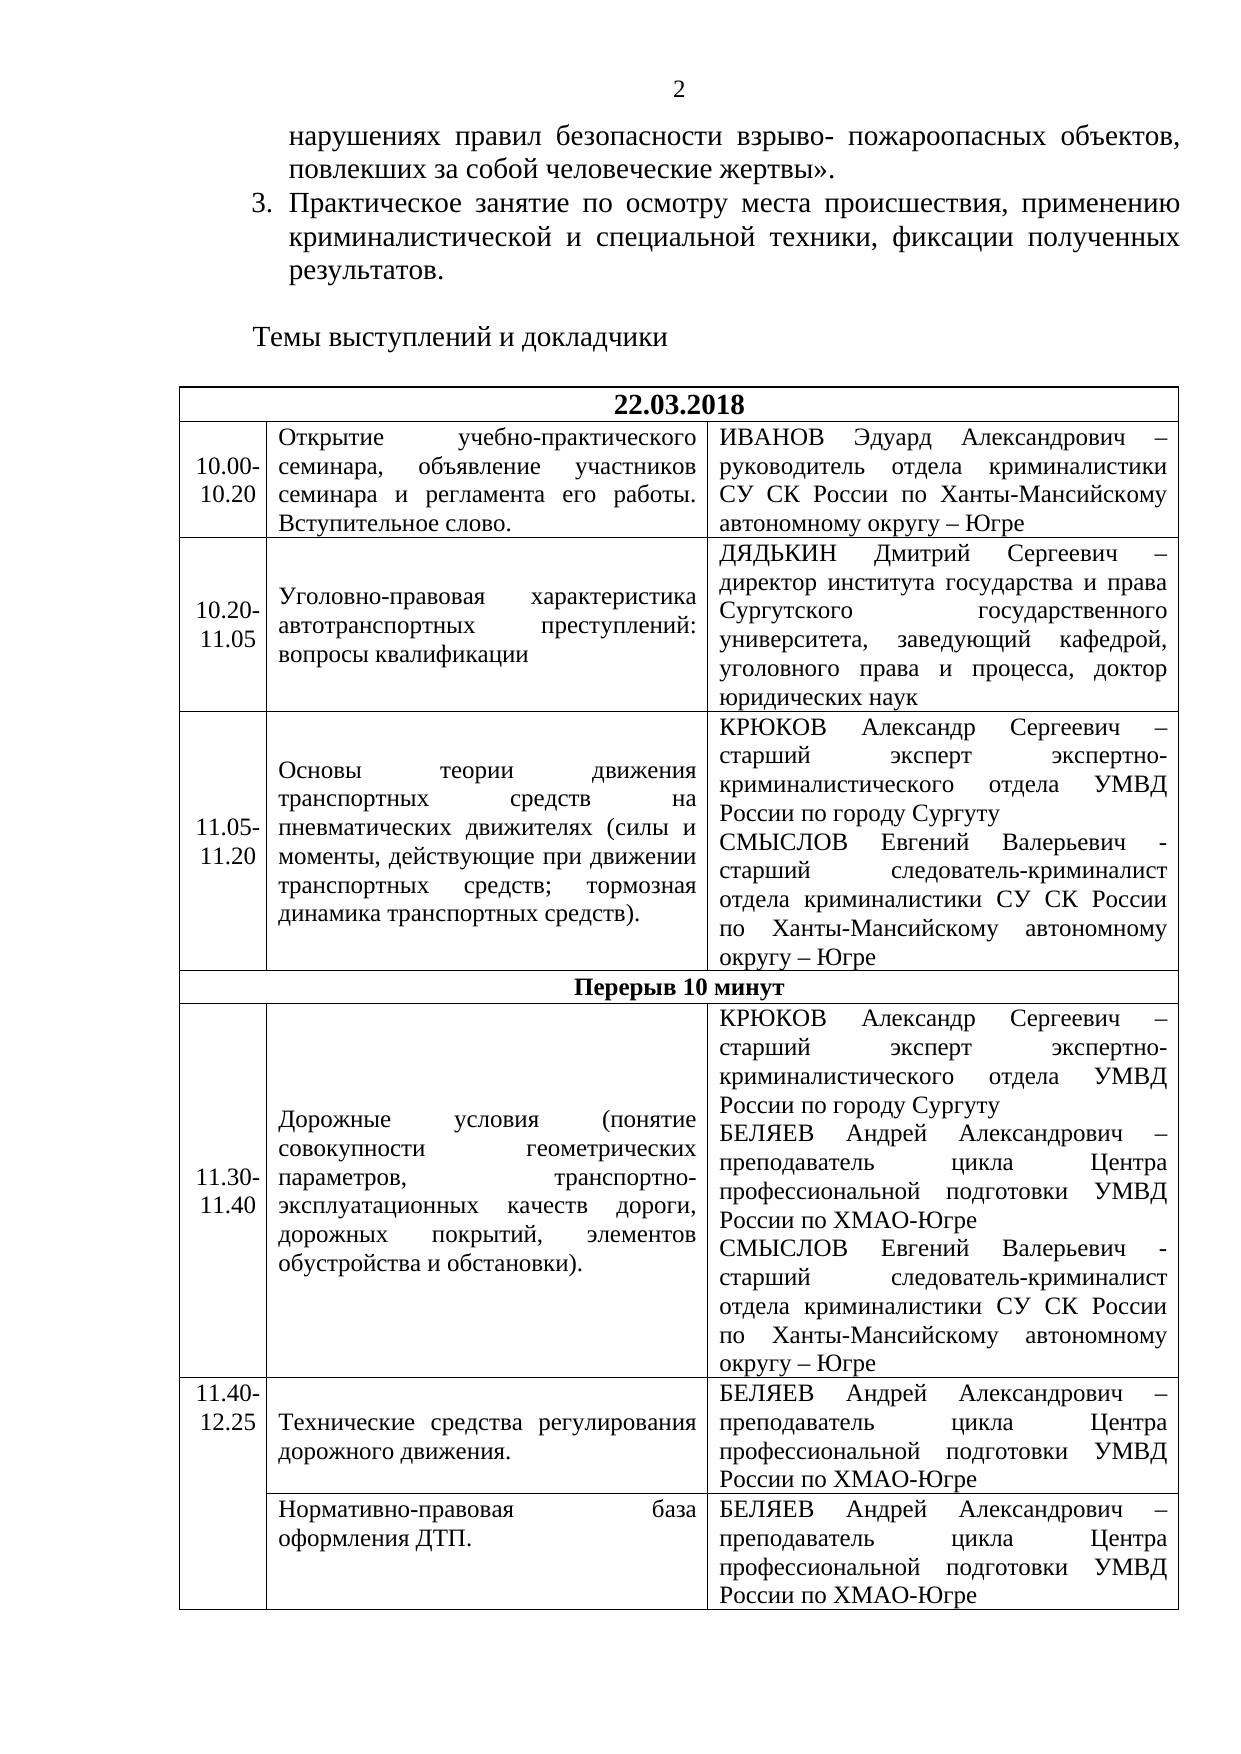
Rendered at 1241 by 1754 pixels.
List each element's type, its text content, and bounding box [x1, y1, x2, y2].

table_cell 11.30-11.40 [180, 1004, 266, 1377]
table_cell КРЮКОВ Александр Сергеевич – старший эксперт экспертно-криминалистического отдела УМВД России по городу Сургуту СМЫСЛОВ Евгений Валерьевич - старший следователь-криминалист отдела криминалистики СУ СК России по Ханты-Мансийскому автономному округу – Югре [708, 712, 1178, 970]
table_cell БЕЛЯЕВ Андрей Александрович – преподаватель цикла Центра профессиональной подготовки УМВД России по ХМАО-Югре [708, 1494, 1178, 1609]
table_cell 10.00-10.20 [180, 422, 266, 537]
table_cell ДЯДЬКИН Дмитрий Сергеевич – директор института государства и права Сургутского государственного университета, заведующий кафедрой, уголовного права и процесса, доктор юридических наук [708, 538, 1178, 711]
table_cell КРЮКОВ Александр Сергеевич – старший эксперт экспертно-криминалистического отдела УМВД России по городу Сургуту БЕЛЯЕВ Андрей Александрович – преподаватель цикла Центра профессиональной подготовки УМВД России по ХМАО-Югре СМЫСЛОВ Евгений Валерьевич - старший следователь-криминалист отдела криминалистики СУ СК России по Ханты-Мансийскому автономному округу – Югре [708, 1004, 1178, 1377]
text Темы выступлений и докладчики [177, 319, 1190, 353]
table_cell Открытие учебно-практического семинара, объявление участников семинара и регламента его работы. Вступительное слово. [267, 422, 707, 537]
table_cell БЕЛЯЕВ Андрей Александрович – преподаватель цикла Центра профессиональной подготовки УМВД России по ХМАО-Югре [708, 1378, 1178, 1493]
table_cell Дорожные условия (понятие совокупности геометрических параметров, транспортно-эксплуатационных качеств дороги, дорожных покрытий, элементов обустройства и обстановки). [267, 1004, 707, 1377]
table_cell Основы теории движения транспортных средств на пневматических движителях (силы и моменты, действующие при движении транспортных средств; тормозная динамика транспортных средств). [267, 712, 707, 970]
table_cell 11.40-12.25 [180, 1378, 266, 1609]
table_header 22.03.2018 [180, 388, 1178, 421]
list Практическое занятие по осмотру места происшествия, применению криминалистической и специальной техники, фиксации полученных результатов. [251, 185, 1181, 286]
table_cell 10.20-11.05 [180, 538, 266, 711]
table_cell Технические средства регулирования дорожного движения. [267, 1378, 707, 1493]
table_cell Нормативно-правовая база оформления ДТП. [267, 1494, 707, 1609]
table_cell Уголовно-правовая характеристика автотранспортных преступлений: вопросы квалификации [267, 538, 707, 711]
table_cell Перерыв 10 минут [180, 971, 1178, 1002]
table_cell ИВАНОВ Эдуард Александрович – руководитель отдела криминалистики СУ СК России по Ханты-Мансийскому автономному округу – Югре [708, 422, 1178, 537]
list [251, 118, 1181, 185]
table_cell 11.05-11.20 [180, 712, 266, 970]
